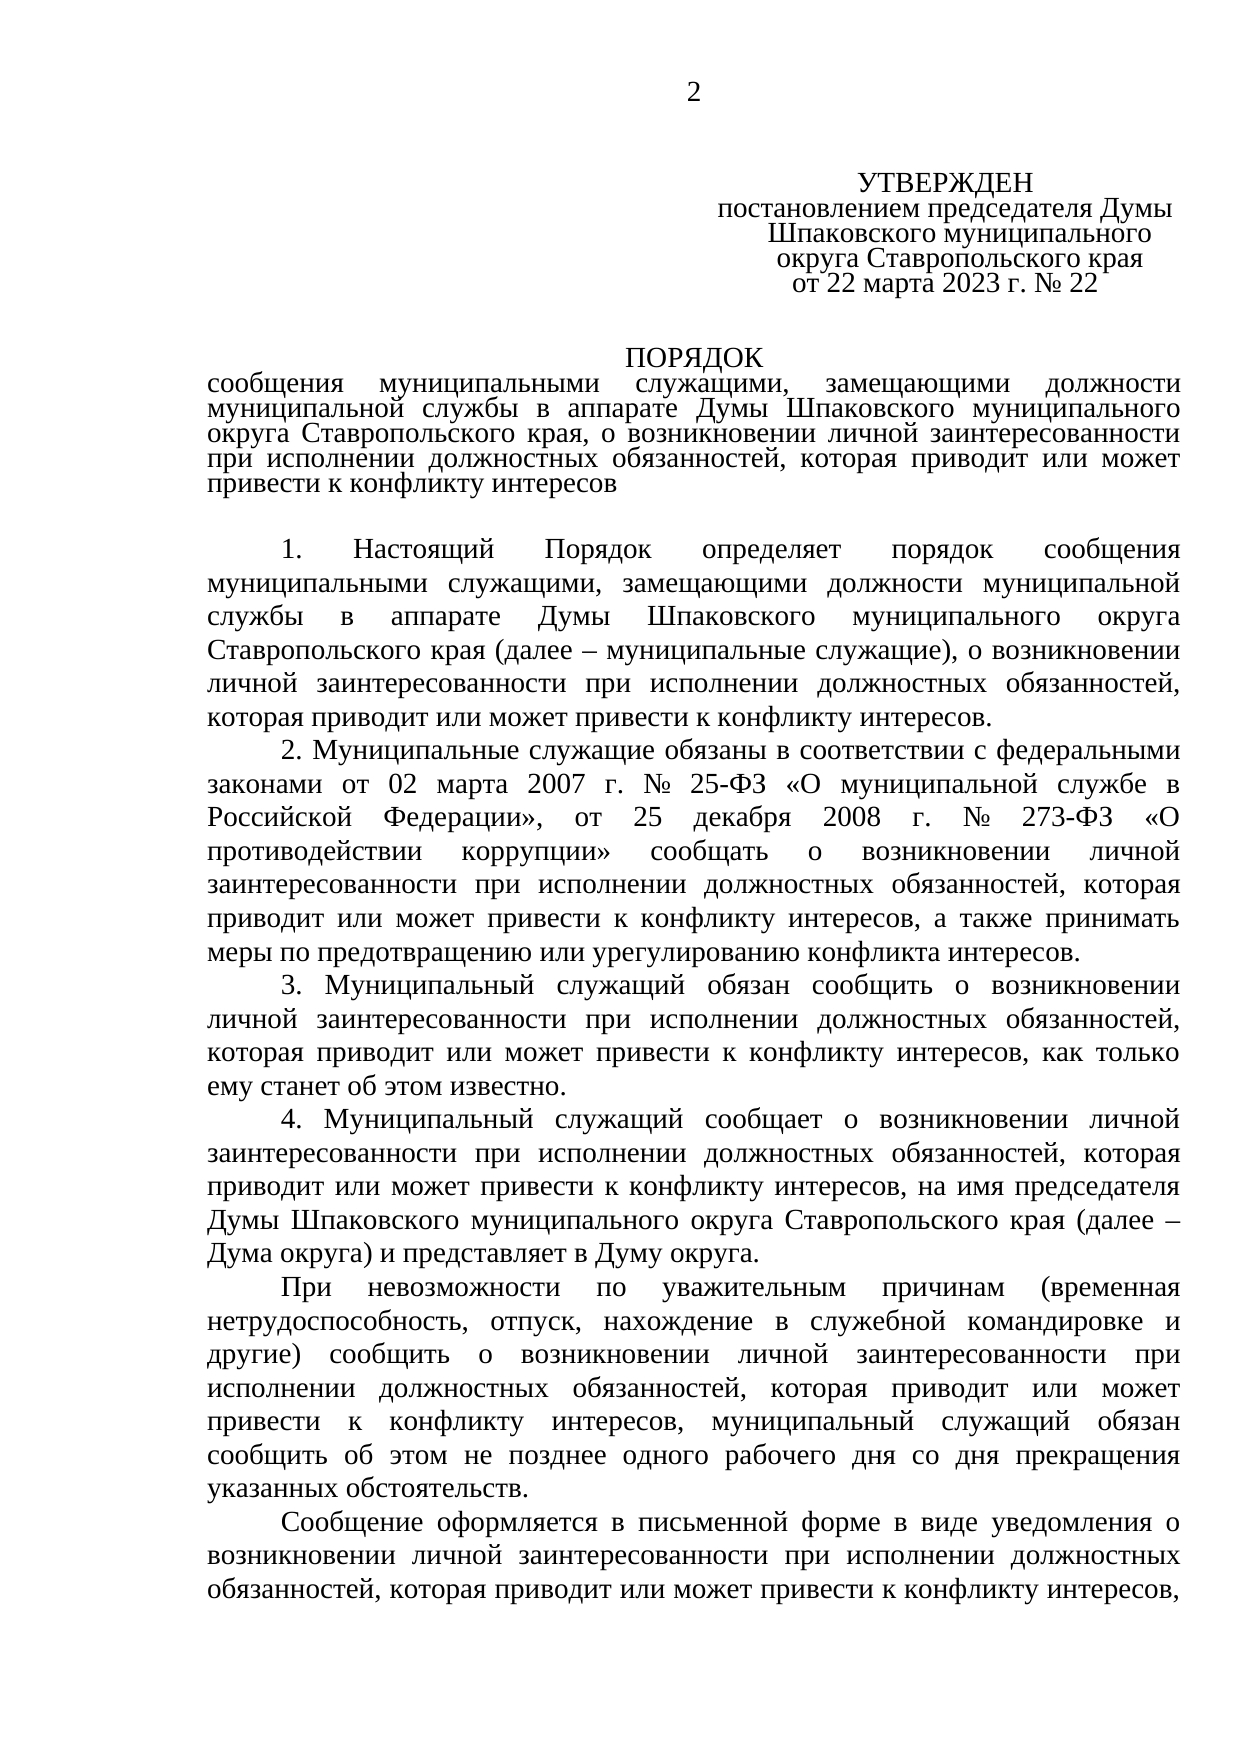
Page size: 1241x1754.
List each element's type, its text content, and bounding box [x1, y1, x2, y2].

text 4. Муниципальный служащий сообщает о возникновении личной заинтересованности при исполнении должностных обязанностей, которая приводит или может привести к конфликту интересов, на имя председателя Думы Шпаковского муниципального округа Ставропольского края (далее – Дума округа) и представляет в Думу округа. [207, 1101, 1181, 1269]
text 2. Муниципальные служащие обязаны в соответствии с федеральными законами от 02 марта 2007 г. № 25-ФЗ «О муниципальной службе в Российской Федерации», от 25 декабря 2008 г. № 273-ФЗ «О противодействии коррупции» сообщать о возникновении личной заинтересованности при исполнении должностных обязанностей, которая приводит или может привести к конфликту интересов, а также принимать меры по предотвращению или урегулированию конфликта интересов. [207, 732, 1181, 967]
text постановлением председателя Думы Шпаковского муниципального округа Ставропольского края [709, 198, 1181, 273]
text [207, 1504, 1181, 1604]
text 1. Настоящий Порядок определяет порядок сообщения муниципальными служащими, замещающими должности муниципальной службы в аппарате Думы Шпаковского муниципального округа Ставропольского края (далее – муниципальные служащие), о возникновении личной заинтересованности при исполнении должностных обязанностей, которая приводит или может привести к конфликту интересов. [207, 531, 1181, 732]
text сообщения муниципальными служащими, замещающими должности муниципальной службы в аппарате Думы Шпаковского муниципального округа Ставропольского края, о возникновении личной заинтересованности при исполнении должностных обязанностей, которая приводит или может привести к конфликту интересов [207, 373, 1181, 498]
text ПОРЯДОК [207, 348, 709, 373]
text 3. Муниципальный служащий обязан сообщить о возникновении личной заинтересованности при исполнении должностных обязанностей, которая приводит или может привести к конфликту интересов, как только ему станет об этом известно. [207, 967, 1181, 1101]
text При невозможности по уважительным причинам (временная нетрудоспособность, отпуск, нахождение в служебной командировке и другие) сообщить о возникновении личной заинтересованности при исполнении должностных обязанностей, которая приводит или может привести к конфликту интересов, муниципальный служащий обязан сообщить об этом не позднее одного рабочего дня со дня прекращения указанных обстоятельств. [207, 1269, 1181, 1504]
text УТВЕРЖДЕН [991, 173, 1181, 198]
text ПОРЯДОК [719, 348, 1181, 373]
text от 22 марта 2023 г. № 22 [709, 273, 1181, 298]
text УТВЕРЖДЕН [709, 173, 974, 198]
